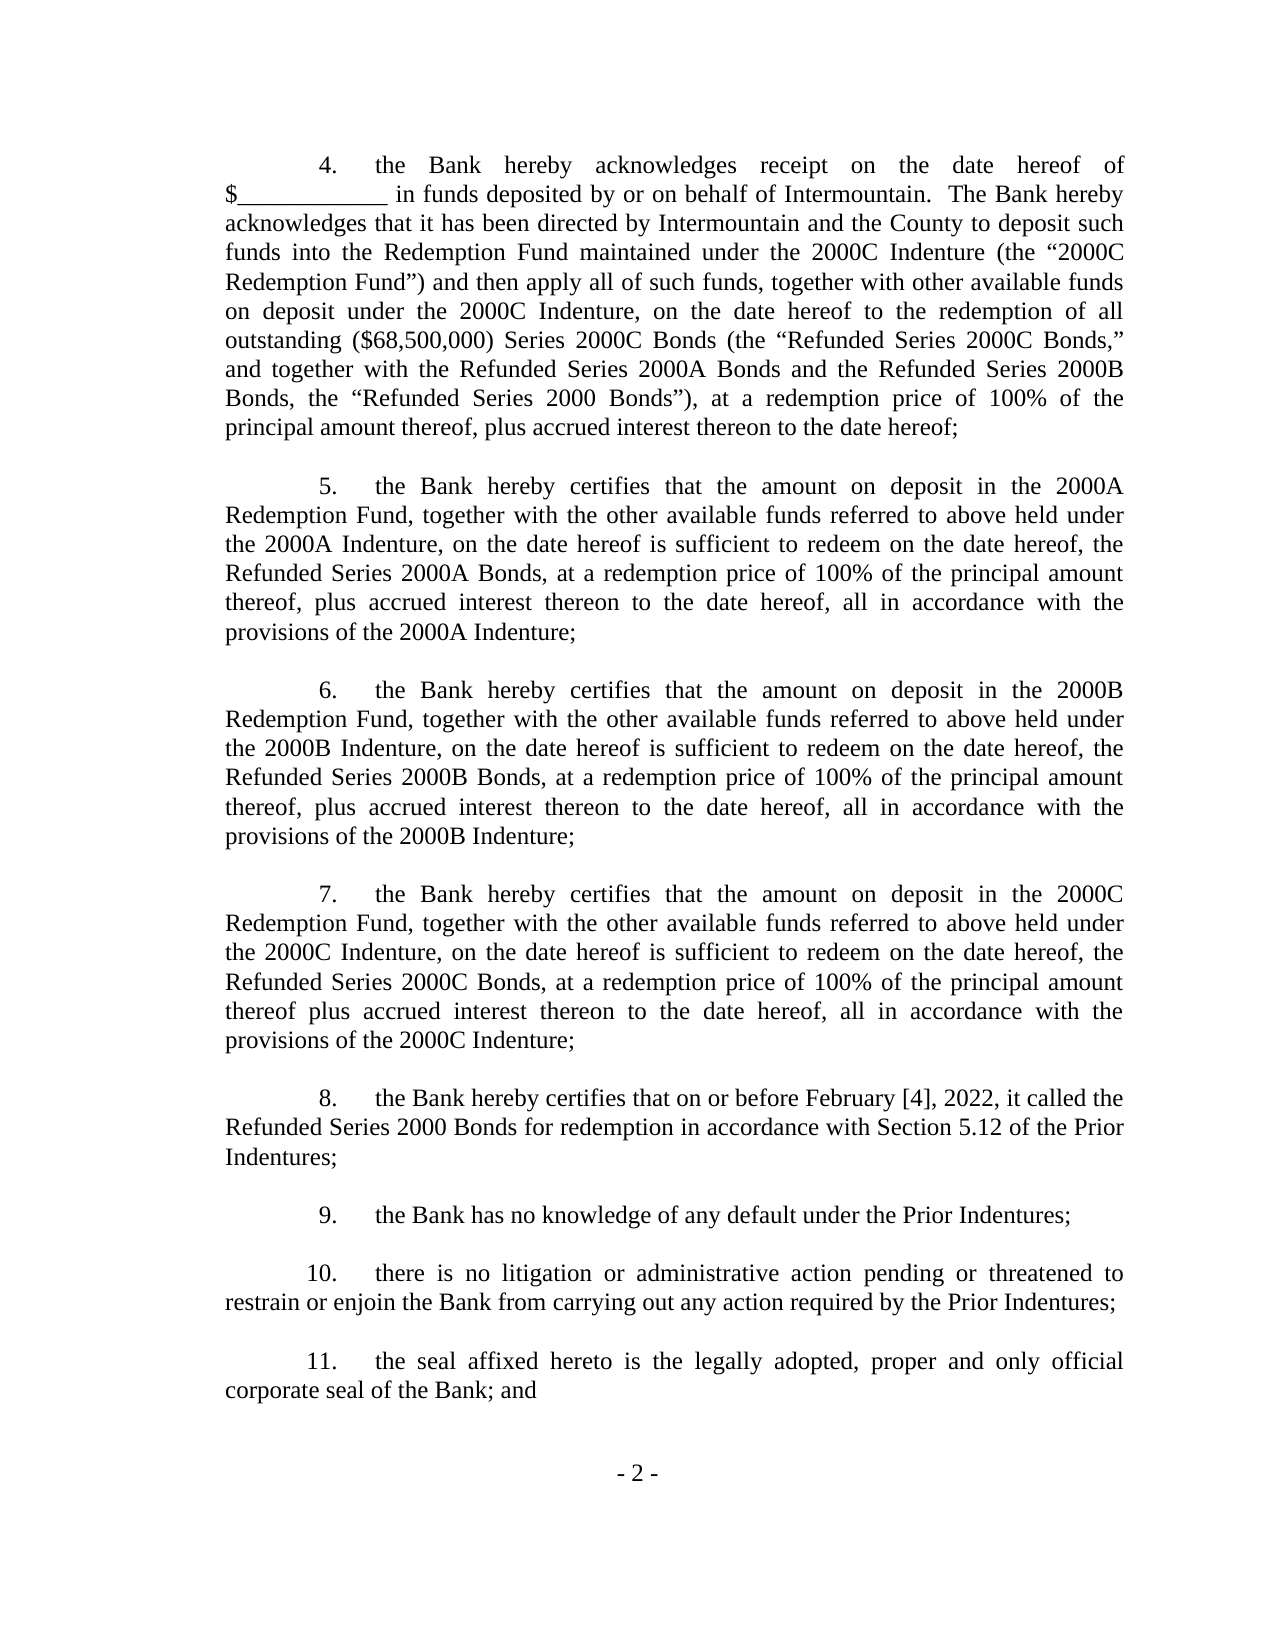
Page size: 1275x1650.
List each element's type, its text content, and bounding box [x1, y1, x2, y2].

text 7. the Bank hereby certifies that the amount on deposit in the 2000C Redemption Fund, together with the other available funds referred to above held under the 2000C Indenture, on the date hereof is sufficient to redeem on the date hereof, the Refunded Series 2000C Bonds, at a redemption price of 100% of the principal amount thereof plus accrued interest thereon to the date hereof, all in accordance with the provisions of the 2000C Indenture; [225, 879, 1125, 1054]
text 10. there is no litigation or administrative action pending or threatened to restrain or enjoin the Bank from carrying out any action required by the Prior Indentures; [225, 1258, 1125, 1317]
text 9. the Bank has no knowledge of any default under the Prior Indentures; [225, 1200, 1125, 1229]
text 11. the seal affixed hereto is the legally adopted, proper and only official corporate seal of the Bank; and [225, 1346, 1125, 1404]
text 4. the Bank hereby acknowledges receipt on the date hereof of $____________ in funds deposited by or on behalf of Intermountain. The Bank hereby acknowledges that it has been directed by Intermountain and the County to deposit such funds into the Redemption Fund maintained under the 2000C Indenture (the “2000C Redemption Fund”) and then apply all of such funds, together with other available funds on deposit under the 2000C Indenture, on the date hereof to the redemption of all outstanding ($68,500,000) Series 2000C Bonds (the “Refunded Series 2000C Bonds,” and together with the Refunded Series 2000A Bonds and the Refunded Series 2000B Bonds, the “Refunded Series 2000 Bonds”), at a redemption price of 100% of the principal amount thereof, plus accrued interest thereon to the date hereof; [225, 150, 1125, 442]
text 8. the Bank hereby certifies that on or before February [4], 2022, it called the Refunded Series 2000 Bonds for redemption in accordance with Section 5.12 of the Prior Indentures; [225, 1083, 1125, 1171]
text 5. the Bank hereby certifies that the amount on deposit in the 2000A Redemption Fund, together with the other available funds referred to above held under the 2000A Indenture, on the date hereof is sufficient to redeem on the date hereof, the Refunded Series 2000A Bonds, at a redemption price of 100% of the principal amount thereof, plus accrued interest thereon to the date hereof, all in accordance with the provisions of the 2000A Indenture; [225, 471, 1125, 646]
text 6. the Bank hereby certifies that the amount on deposit in the 2000B Redemption Fund, together with the other available funds referred to above held under the 2000B Indenture, on the date hereof is sufficient to redeem on the date hereof, the Refunded Series 2000B Bonds, at a redemption price of 100% of the principal amount thereof, plus accrued interest thereon to the date hereof, all in accordance with the provisions of the 2000B Indenture; [225, 675, 1125, 850]
